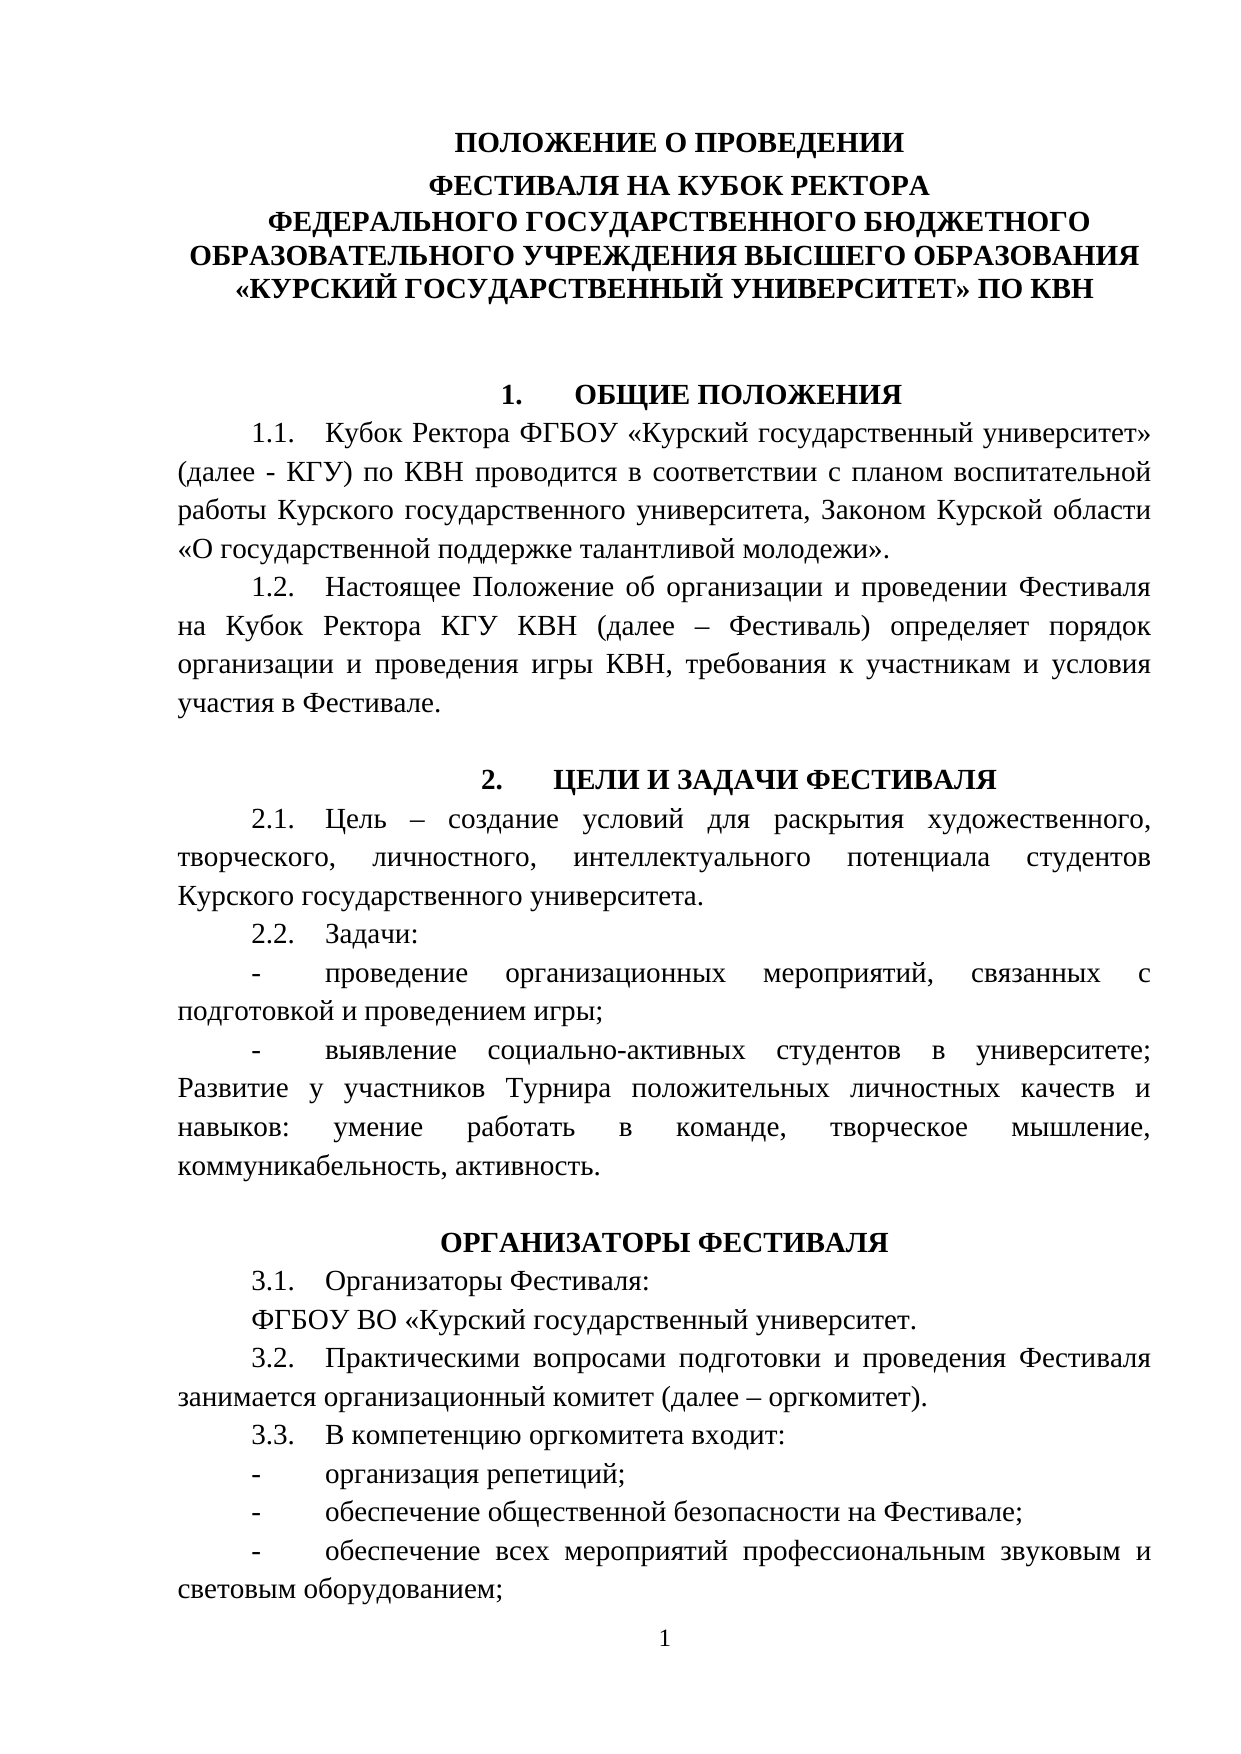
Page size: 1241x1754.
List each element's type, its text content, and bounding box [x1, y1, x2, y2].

list ФГБОУ ВО «Курский государственный университет. [177, 1302, 1152, 1335]
text ФЕСТИВАЛЯ НА КУБОК РЕКТОРА [177, 161, 1152, 204]
list Настоящее Положение об организации и проведении Фестиваля на Кубок Ректора КГУ КВН (далее – Фестиваль) определяет порядок организации и проведения игры КВН, требования к участникам и условия участия в Фестивале. [177, 569, 1152, 719]
list В компетенцию оргкомитета входит: [177, 1417, 1152, 1451]
text ОРГАНИЗАТОРЫ ФЕСТИВАЛЯ [177, 1225, 1152, 1258]
list - выявление социально-активных студентов в университете; Развитие у участников Турнира положительных личностных качеств и навыков: умение работать в команде, творческое мышление, коммуникабельность, активность. [177, 1032, 1152, 1181]
list - организация репетиций; [177, 1456, 1152, 1489]
list Цель – создание условий для раскрытия художественного, творческого, личностного, интеллектуального потенциала студентов Курского государственного университета. [177, 801, 1152, 911]
list Задачи: [177, 916, 1152, 950]
list Организаторы Фестиваля: [177, 1263, 1152, 1297]
text ПОЛОЖЕНИЕ О ПРОВЕДЕНИИ [177, 118, 1152, 161]
list ОБЩИЕ ПОЛОЖЕНИЯ [177, 377, 1152, 410]
list - обеспечение всех мероприятий профессиональным звуковым и световым оборудованием; [177, 1533, 1152, 1605]
list - обеспечение общественной безопасности на Фестивале; [177, 1494, 1152, 1528]
list - проведение организационных мероприятий, связанных с подготовкой и проведением игры; [177, 955, 1152, 1027]
list Кубок Ректора ФГБОУ «Курский государственный университет» (далее - КГУ) по КВН проводится в соответствии с планом воспитательной работы Курского государственного университета, Законом Курской области «О государственной поддержке талантливой молодежи». [177, 415, 1152, 564]
list Практическими вопросами подготовки и проведения Фестиваля занимается организационный комитет (далее – оргкомитет). [177, 1340, 1152, 1412]
text ФЕДЕРАЛЬНОГО ГОСУДАРСТВЕННОГО БЮДЖЕТНОГО ОБРАЗОВАТЕЛЬНОГО УЧРЕЖДЕНИЯ ВЫСШЕГО ОБРАЗОВАНИЯ «КУРСКИЙ ГОСУДАРСТВЕННЫЙ УНИВЕРСИТЕТ» ПО КВН [177, 204, 1152, 305]
list ЦЕЛИ И ЗАДАЧИ ФЕСТИВАЛЯ [252, 762, 1152, 796]
